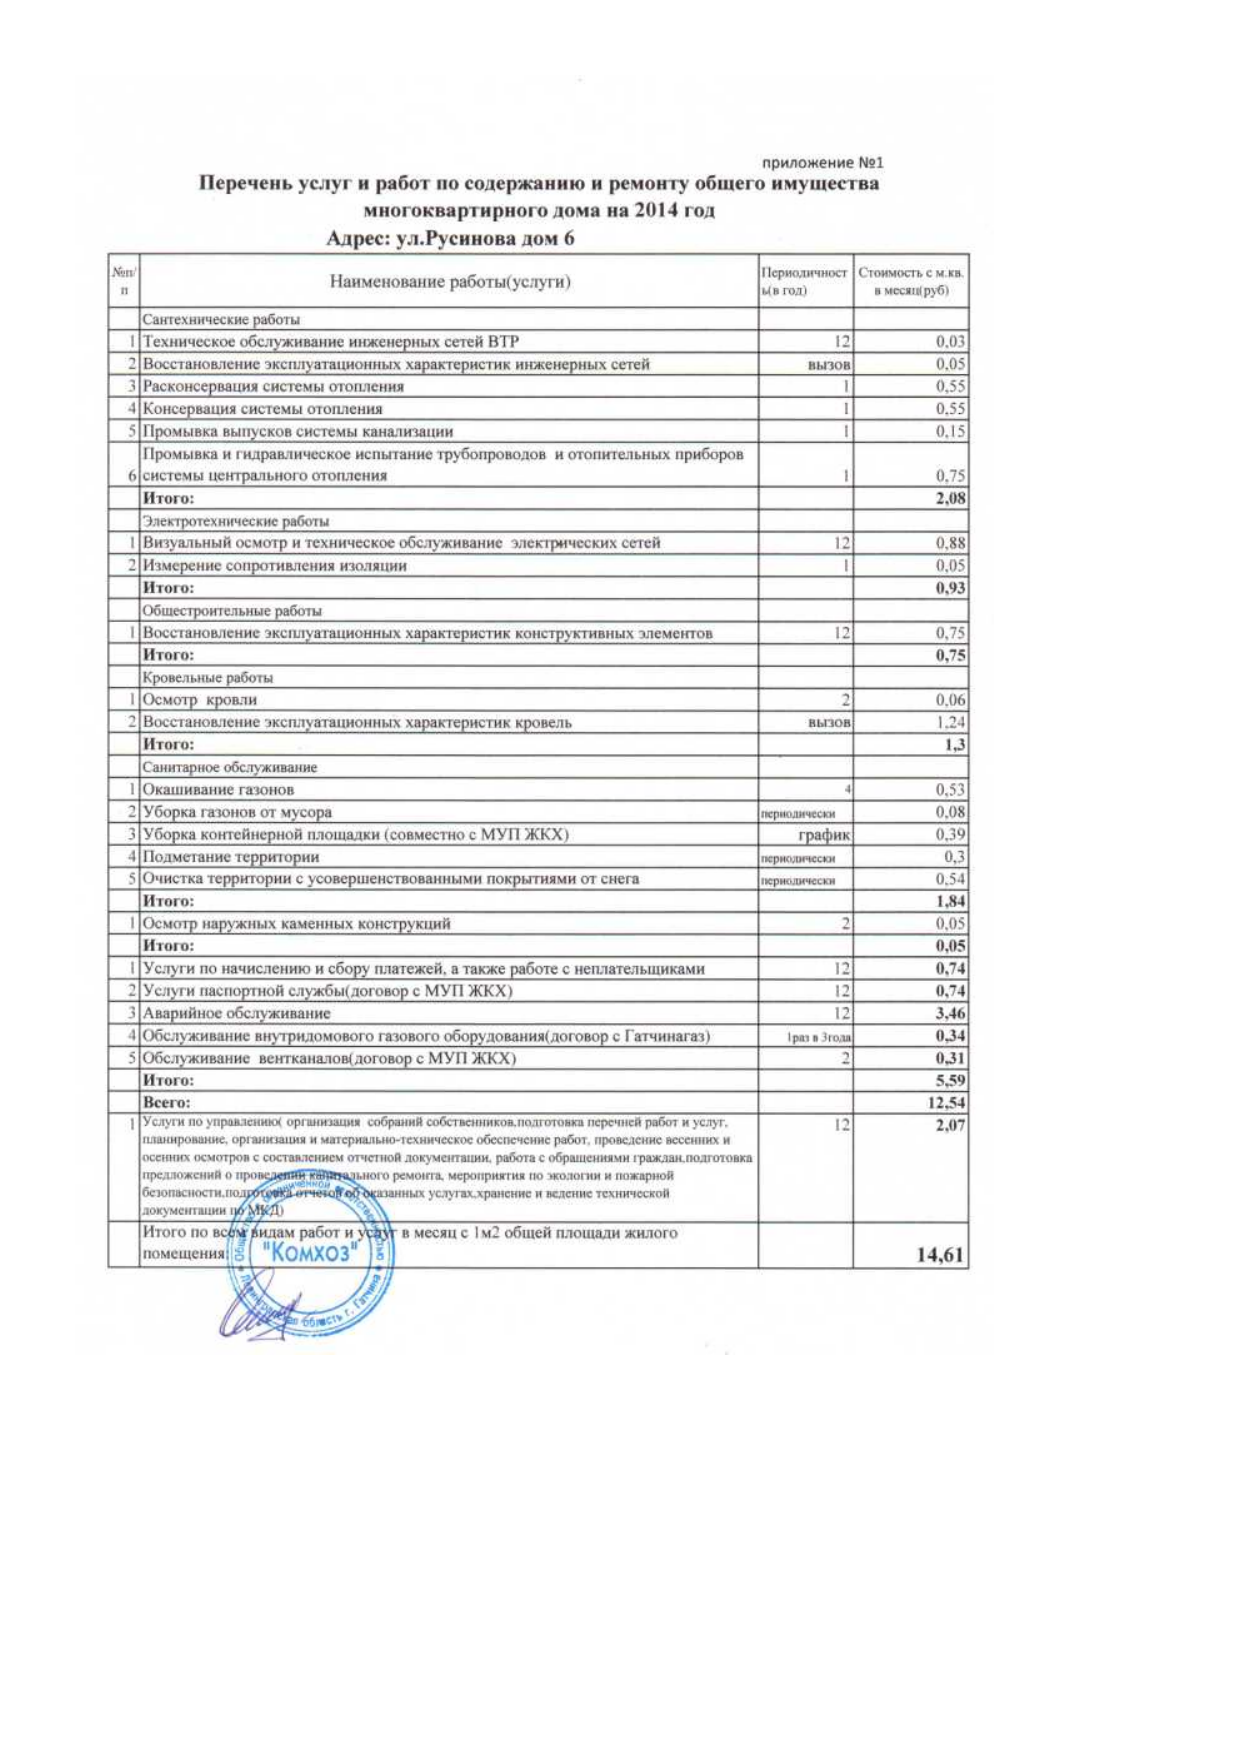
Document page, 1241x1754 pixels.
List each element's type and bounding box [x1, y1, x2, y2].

picture [75, 75, 994, 1355]
